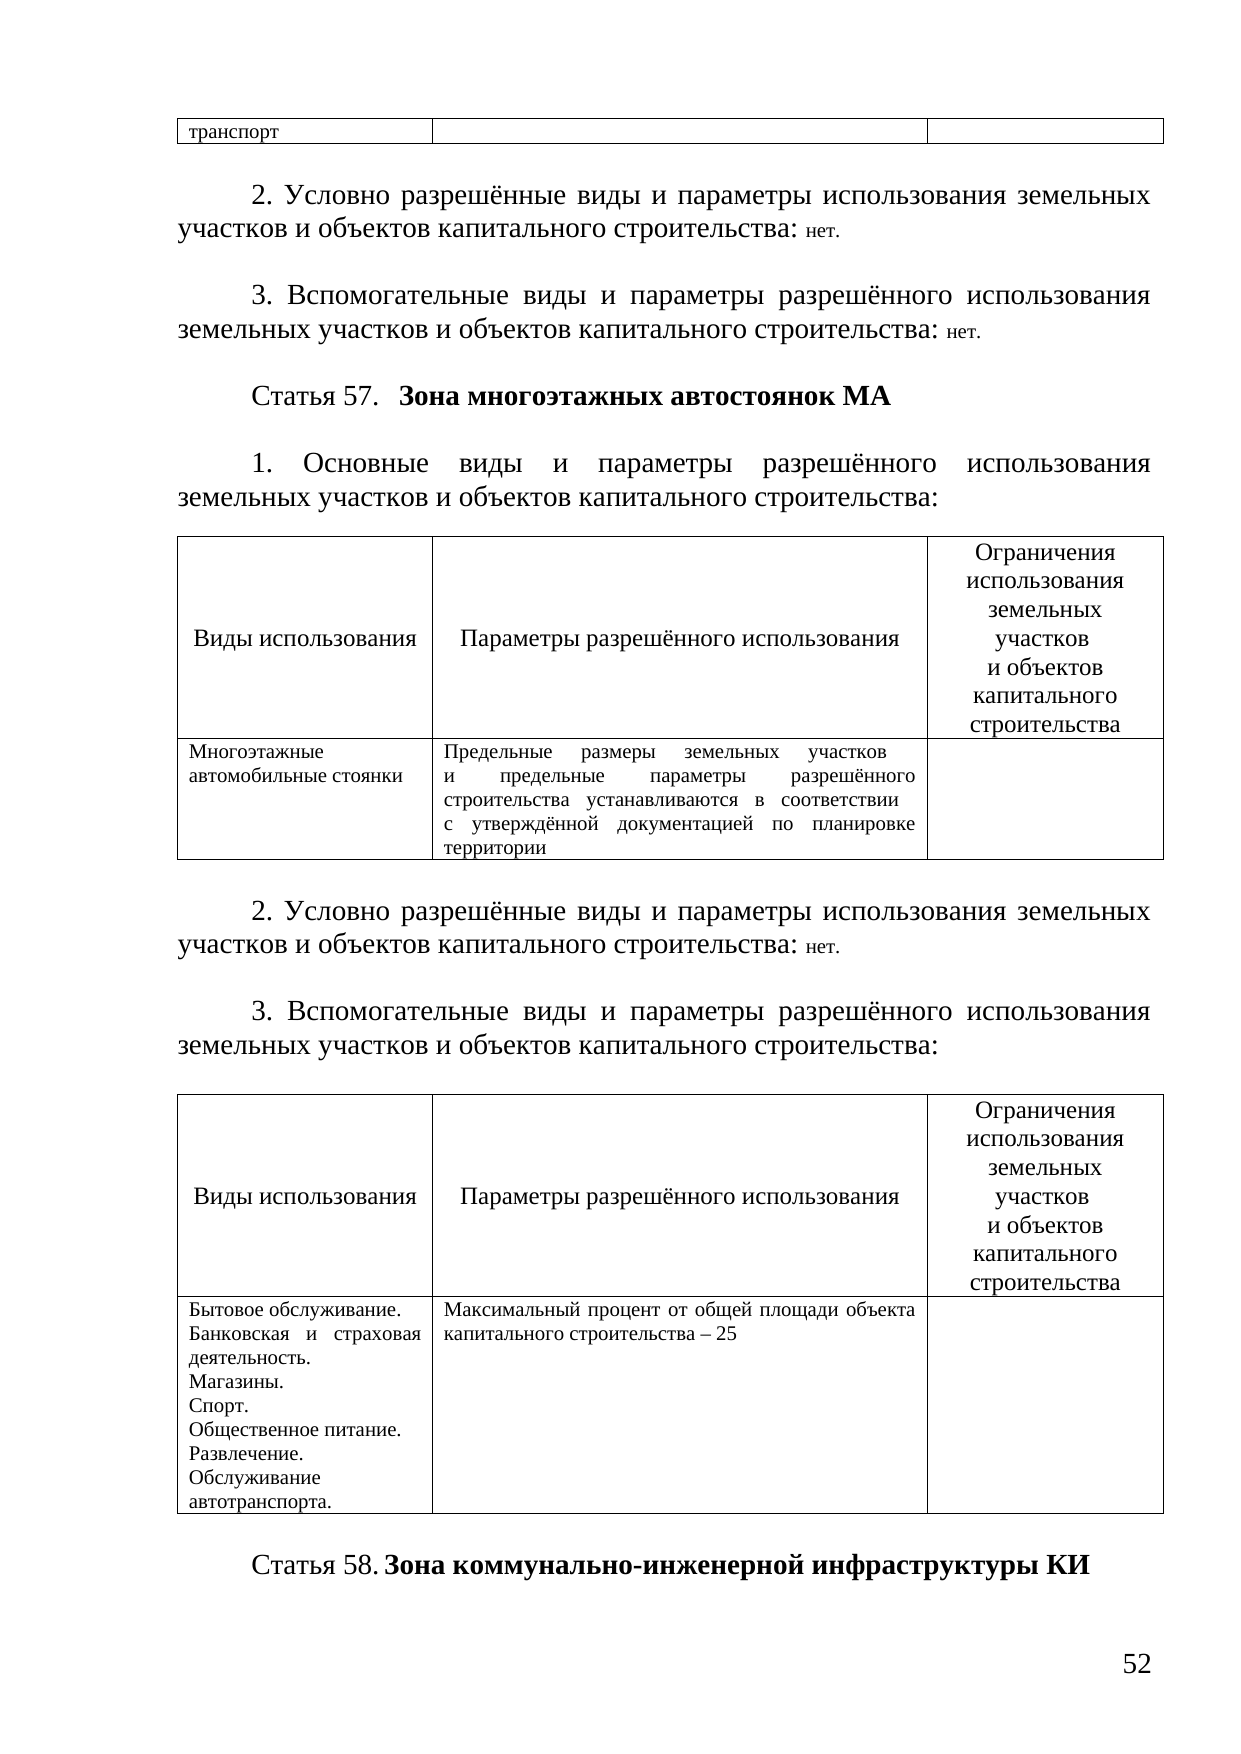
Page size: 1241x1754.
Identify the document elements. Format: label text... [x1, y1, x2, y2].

table_header Параметры разрешённого использования [433, 1095, 927, 1296]
table_cell [928, 119, 1163, 143]
table_cell [928, 739, 1163, 859]
table_cell [928, 1297, 1163, 1513]
table_cell Предельные размеры земельных участков и предельные параметры разрешённого строительства устанавливаются в соответствии с утверждённой документацией по планировке территории [433, 739, 927, 859]
table_header Виды использования [178, 537, 432, 738]
text Статья 57. Зона многоэтажных автостоянок МА [177, 378, 1152, 412]
table_cell Многоэтажные автомобильные стоянки [178, 739, 432, 859]
table_cell Максимальный процент от общей площади объекта капитального строительства – 25 [433, 1297, 927, 1513]
text Статья 58. Зона коммунально-инженерной инфраструктуры КИ [251, 1547, 1152, 1581]
table_header Параметры разрешённого использования [433, 537, 927, 738]
text 3. Вспомогательные виды и параметры разрешённого использования земельных участков и объектов капитального строительства: нет. [177, 277, 1152, 344]
table_header Ограничения использования земельных участков и объектов капитального строительства [928, 1095, 1163, 1296]
table_header Виды использования [178, 1095, 432, 1296]
text 3. Вспомогательные виды и параметры разрешённого использования земельных участков и объектов капитального строительства: [177, 993, 1152, 1061]
table_cell Бытовое обслуживание. Банковская и страховая деятельность. Магазины. Спорт. Общественное питание. Развлечение. Обслуживание автотранспорта. [178, 1297, 432, 1513]
table_header Ограничения использования земельных участков и объектов капитального строительства [928, 537, 1163, 738]
text 2. Условно разрешённые виды и параметры использования земельных участков и объектов капитального строительства: нет. [177, 177, 1152, 244]
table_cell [178, 119, 432, 143]
text 1. Основные виды и параметры разрешённого использования земельных участков и объектов капитального строительства: [177, 445, 1152, 512]
text 2. Условно разрешённые виды и параметры использования земельных участков и объектов капитального строительства: нет. [177, 893, 1152, 960]
table_cell [433, 119, 927, 143]
